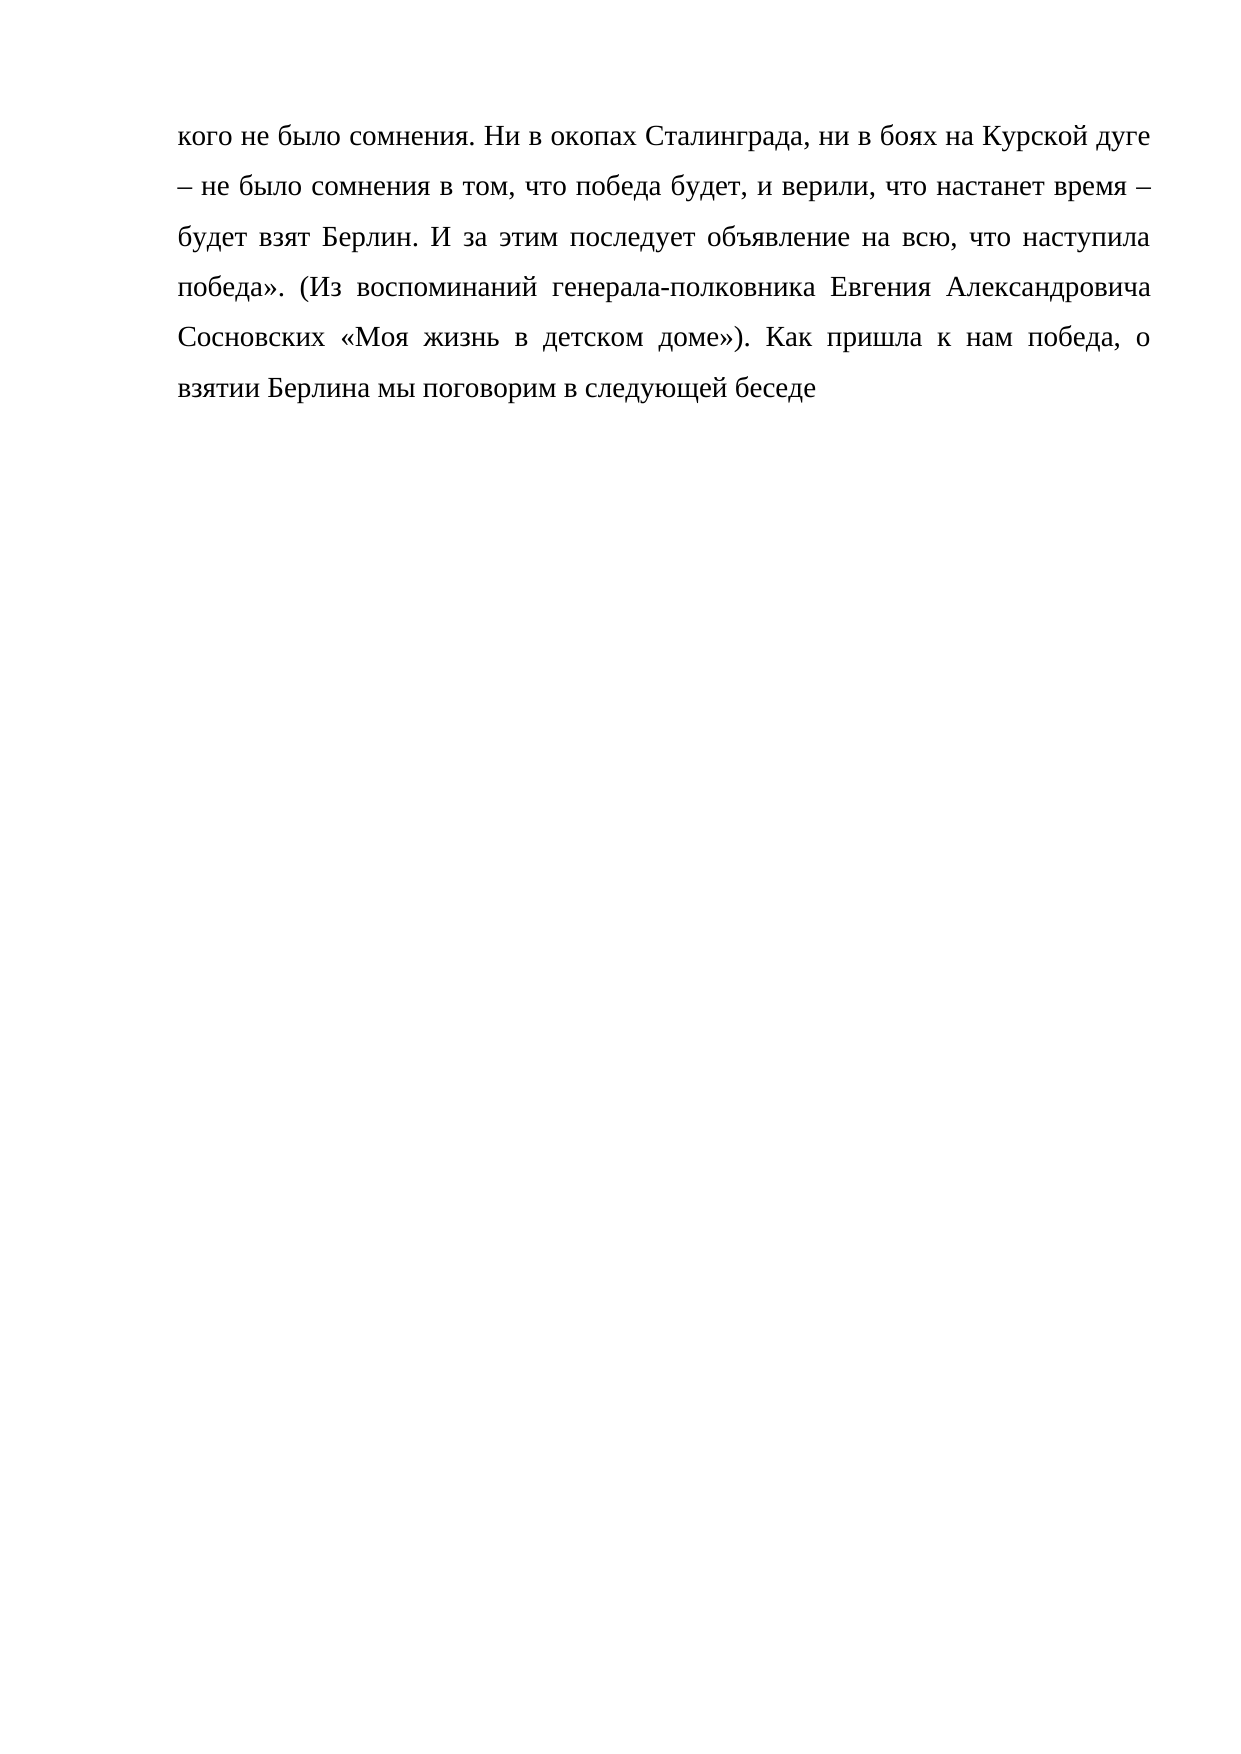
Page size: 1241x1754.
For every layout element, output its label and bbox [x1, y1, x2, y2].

text [177, 118, 1152, 403]
